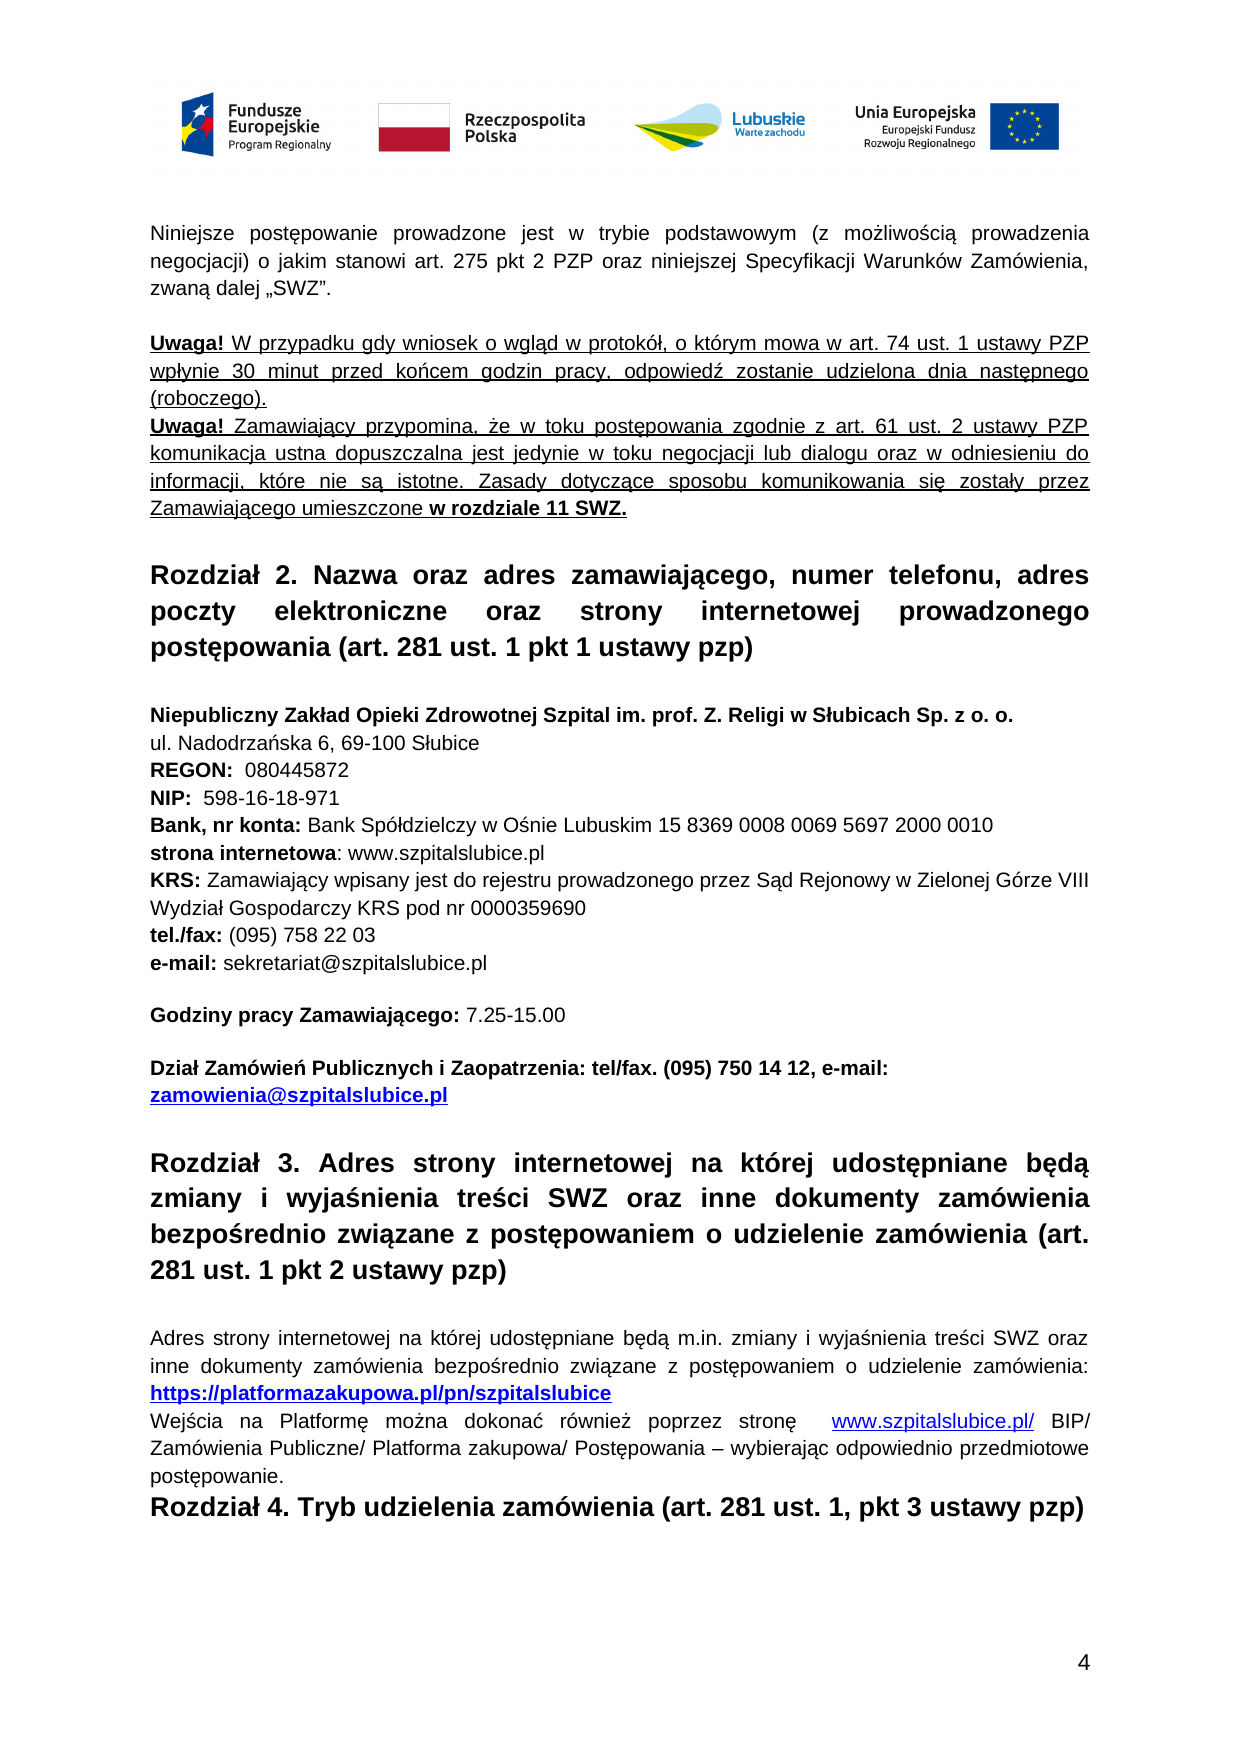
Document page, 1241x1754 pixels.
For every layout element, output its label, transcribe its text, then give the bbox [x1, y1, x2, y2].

text ul. Nadodrzańska 6, 69-100 Słubice [150, 731, 1090, 754]
text Uwaga! W przypadku gdy wniosek o wgląd w protokół, o którym mowa w art. 74 ust. 1 ustawy PZP wpłynie 30 minut przed końcem godzin pracy, odpowiedź zostanie udzielona dnia następnego (roboczego). [150, 382, 1090, 410]
text e-mail: sekretariat@szpitalslubice.pl [150, 951, 1090, 974]
picture [150, 75, 1091, 182]
text Uwaga! Zamawiający przypomina, że w toku postępowania zgodnie z art. 61 ust. 2 ustawy PZP komunikacja ustna dopuszczalna jest jedynie w toku negocjacji lub dialogu oraz w odniesieniu do informacji, które nie są istotne. Zasady dotyczące sposobu komunikowania się zostały przez Zamawiającego umieszczone w rozdziale 11 SWZ. [150, 413, 1090, 462]
text REGON: 080445872 [150, 758, 1090, 782]
text Niepubliczny Zakład Opieki Zdrowotnej Szpital im. prof. Z. Religi w Słubicach Sp. z o. o. [150, 703, 1090, 727]
text Niniejsze postępowanie prowadzone jest w trybie podstawowym (z możliwością prowadzenia negocjacji) o jakim stanowi art. 275 pkt 2 PZP oraz niniejszej Specyfikacji Warunków Zamówienia, zwaną dalej „SWZ”. [150, 221, 1090, 300]
text Rozdział 3. Adres strony internetowej na której udostępniane będą zmiany i wyjaśnienia treści SWZ oraz inne dokumenty zamówienia bezpośrednio związane z postępowaniem o udzielenie zamówienia (art. 281 ust. 1 pkt 2 ustawy pzp) [150, 1147, 1090, 1286]
text Rozdział 4. Tryb udzielenia zamówienia (art. 281 ust. 1, pkt 3 ustawy pzp) [150, 1491, 1090, 1522]
text Rozdział 2. Nazwa oraz adres zamawiającego, numer telefonu, adres poczty elektroniczne oraz strony internetowej prowadzonego postępowania (art. 281 ust. 1 pkt 1 ustawy pzp) [150, 559, 1090, 662]
text Adres strony internetowej na której udostępniane będą m.in. zmiany i wyjaśnienia treści SWZ oraz inne dokumenty zamówienia bezpośrednio związane z postępowaniem o udzielenie zamówienia: https://platformazakupowa.pl/pn/szpitalslubice [150, 1326, 1090, 1405]
text Wejścia na Platformę można dokonać również poprzez stronę www.szpitalslubice.pl/ BIP/ Zamówienia Publiczne/ Platforma zakupowa/ Postępowania – wybierając odpowiednio przedmiotowe postępowanie. [150, 1409, 1090, 1488]
text NIP: 598-16-18-971 [150, 786, 1090, 809]
text KRS: Zamawiający wpisany jest do rejestru prowadzonego przez Sąd Rejonowy w Zielonej Górze VIII Wydział Gospodarczy KRS pod nr 0000359690 [150, 868, 1090, 919]
text Uwaga! Zamawiający przypomina, że w toku postępowania zgodnie z art. 61 ust. 2 ustawy PZP komunikacja ustna dopuszczalna jest jedynie w toku negocjacji lub dialogu oraz w odniesieniu do informacji, które nie są istotne. Zasady dotyczące sposobu komunikowania się zostały przez Zamawiającego umieszczone w rozdziale 11 SWZ. [150, 491, 1090, 520]
text Bank, nr konta: Bank Spółdzielczy w Ośnie Lubuskim 15 8369 0008 0069 5697 2000 0010 [150, 813, 1090, 837]
text tel./fax: (095) 758 22 03 [150, 923, 1090, 947]
text strona internetowa: www.szpitalslubice.pl [150, 841, 1090, 864]
text Uwaga! Zamawiający przypomina, że w toku postępowania zgodnie z art. 61 ust. 2 ustawy PZP komunikacja ustna dopuszczalna jest jedynie w toku negocjacji lub dialogu oraz w odniesieniu do informacji, które nie są istotne. Zasady dotyczące sposobu komunikowania się zostały przez Zamawiającego umieszczone w rozdziale 11 SWZ. [150, 463, 1090, 489]
text Godziny pracy Zamawiającego: 7.25-15.00 [150, 1003, 1090, 1027]
text Dział Zamówień Publicznych i Zaopatrzenia: tel/fax. (095) 750 14 12, e-mail: zamowienia@szpitalslubice.pl [150, 1056, 1090, 1107]
